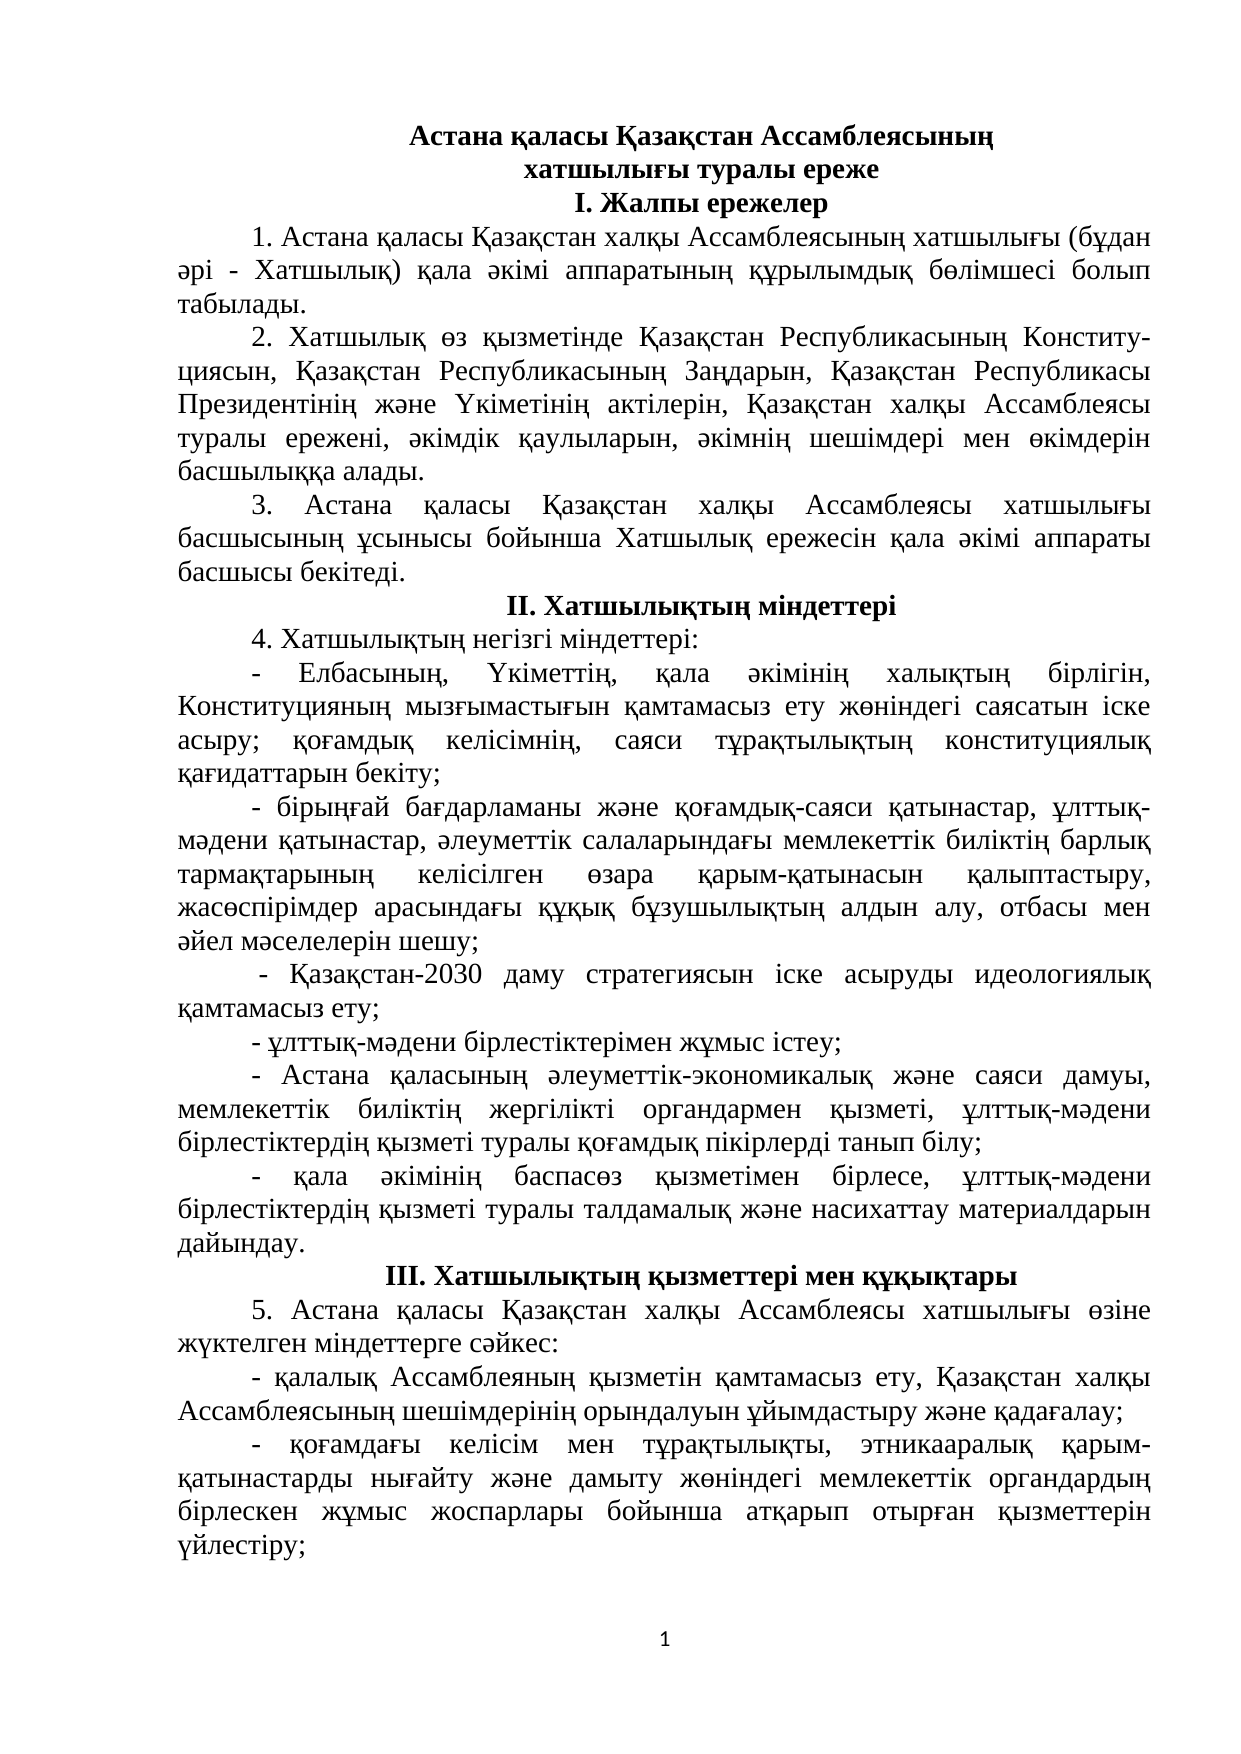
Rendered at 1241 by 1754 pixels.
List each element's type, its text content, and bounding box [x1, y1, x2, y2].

text - қалалық Ассамблеяның қызметін қамтамасыз ету, Қазақстан халқы Ассамблеясының шешімдерінің орындалуын ұйымдастыру және қадағалау; [177, 1359, 1152, 1426]
text - ұлттық-мәдени бірлестіктерімен жұмыс істеу; [177, 1024, 1152, 1057]
text - қоғамдағы келісім мен тұрақтылықты, этникааралық қарым-қатынастарды нығайту және дамыту жөніндегі мемлекеттік органдардың бірлескен жұмыс жоспарлары бойынша атқарып отырған қызметтерін үйлестіру; [177, 1426, 1152, 1560]
text - Елбасының, Үкіметтің, қала әкімінің халықтың бірлігін, Конституцияның мызғымастығын қамтамасыз ету жөніндегі саясатын іске асыру; қоғамдық келісімнің, саяси тұрақтылықтың конституциялық қағидаттарын бекіту; [177, 655, 1152, 789]
text - Астана қаласының әлеуметтік-экономикалық және саяси дамуы, мемлекеттік биліктің жергілікті органдармен қызметі, ұлттық-мәдени бірлестіктердің қызметі туралы қоғамдық пікірлерді танып білу; [177, 1057, 1152, 1158]
text 1. Астана қаласы Қазақстан халқы Ассамблеясының хатшылығы (бұдан әрі - Хатшылық) қала әкімі аппаратының құрылымдық бөлімшесі болып табылады. [177, 219, 1152, 319]
text 2. Хатшылық өз қызметінде Қазақстан Республикасының Конститу-циясын, Қазақстан Республикасының Заңдарын, Қазақстан Республикасы Президентінің және Үкіметінің актілерін, Қазақстан халқы Ассамблеясы туралы ережені, әкімдік қаулыларын, әкімнің шешімдері мен өкімдерін басшылыққа алады. [177, 319, 1152, 487]
text Астана қаласы Қазақстан Ассамблеясының [177, 118, 1152, 152]
text 4. Хатшылықтың негізгі міндеттері: [177, 621, 1152, 655]
text хатшылығы туралы ереже [177, 152, 1152, 185]
text 5. Астана қаласы Қазақстан халқы Ассамблеясы хатшылығы өзіне жүктелген міндеттерге сәйкес: [177, 1292, 1152, 1359]
text - қала әкімінің баспасөз қызметімен бірлесе, ұлттық-мәдени бірлестіктердің қызметі туралы талдамалық және насихаттау материалдарын дайындау. [177, 1158, 1152, 1258]
text I. Жалпы ережелер [177, 185, 1152, 219]
text - бірыңғай бағдарламаны және қоғамдық-саяси қатынастар, ұлттық-мәдени қатынастар, әлеуметтік салаларындағы мемлекеттік биліктің барлық тармақтарының келісілген өзара қарым-қатынасын қалыптастыру, жасөспірімдер арасындағы құқық бұзушылықтың алдын алу, отбасы мен әйел мәселелерін шешу; [177, 789, 1152, 957]
text II. Хатшылықтың міндеттері [177, 588, 1152, 621]
text - Қазақстан-2030 даму стратегиясын іске асыруды идеологиялық қамтамасыз ету; [177, 957, 1152, 1024]
text III. Хатшылықтың қызметтері мен құқықтары [177, 1258, 1152, 1292]
text 3. Астана қаласы Қазақстан халқы Ассамблеясы хатшылығы басшысының ұсынысы бойынша Хатшылық ережесін қала әкімі аппараты басшысы бекітеді. [177, 487, 1152, 588]
